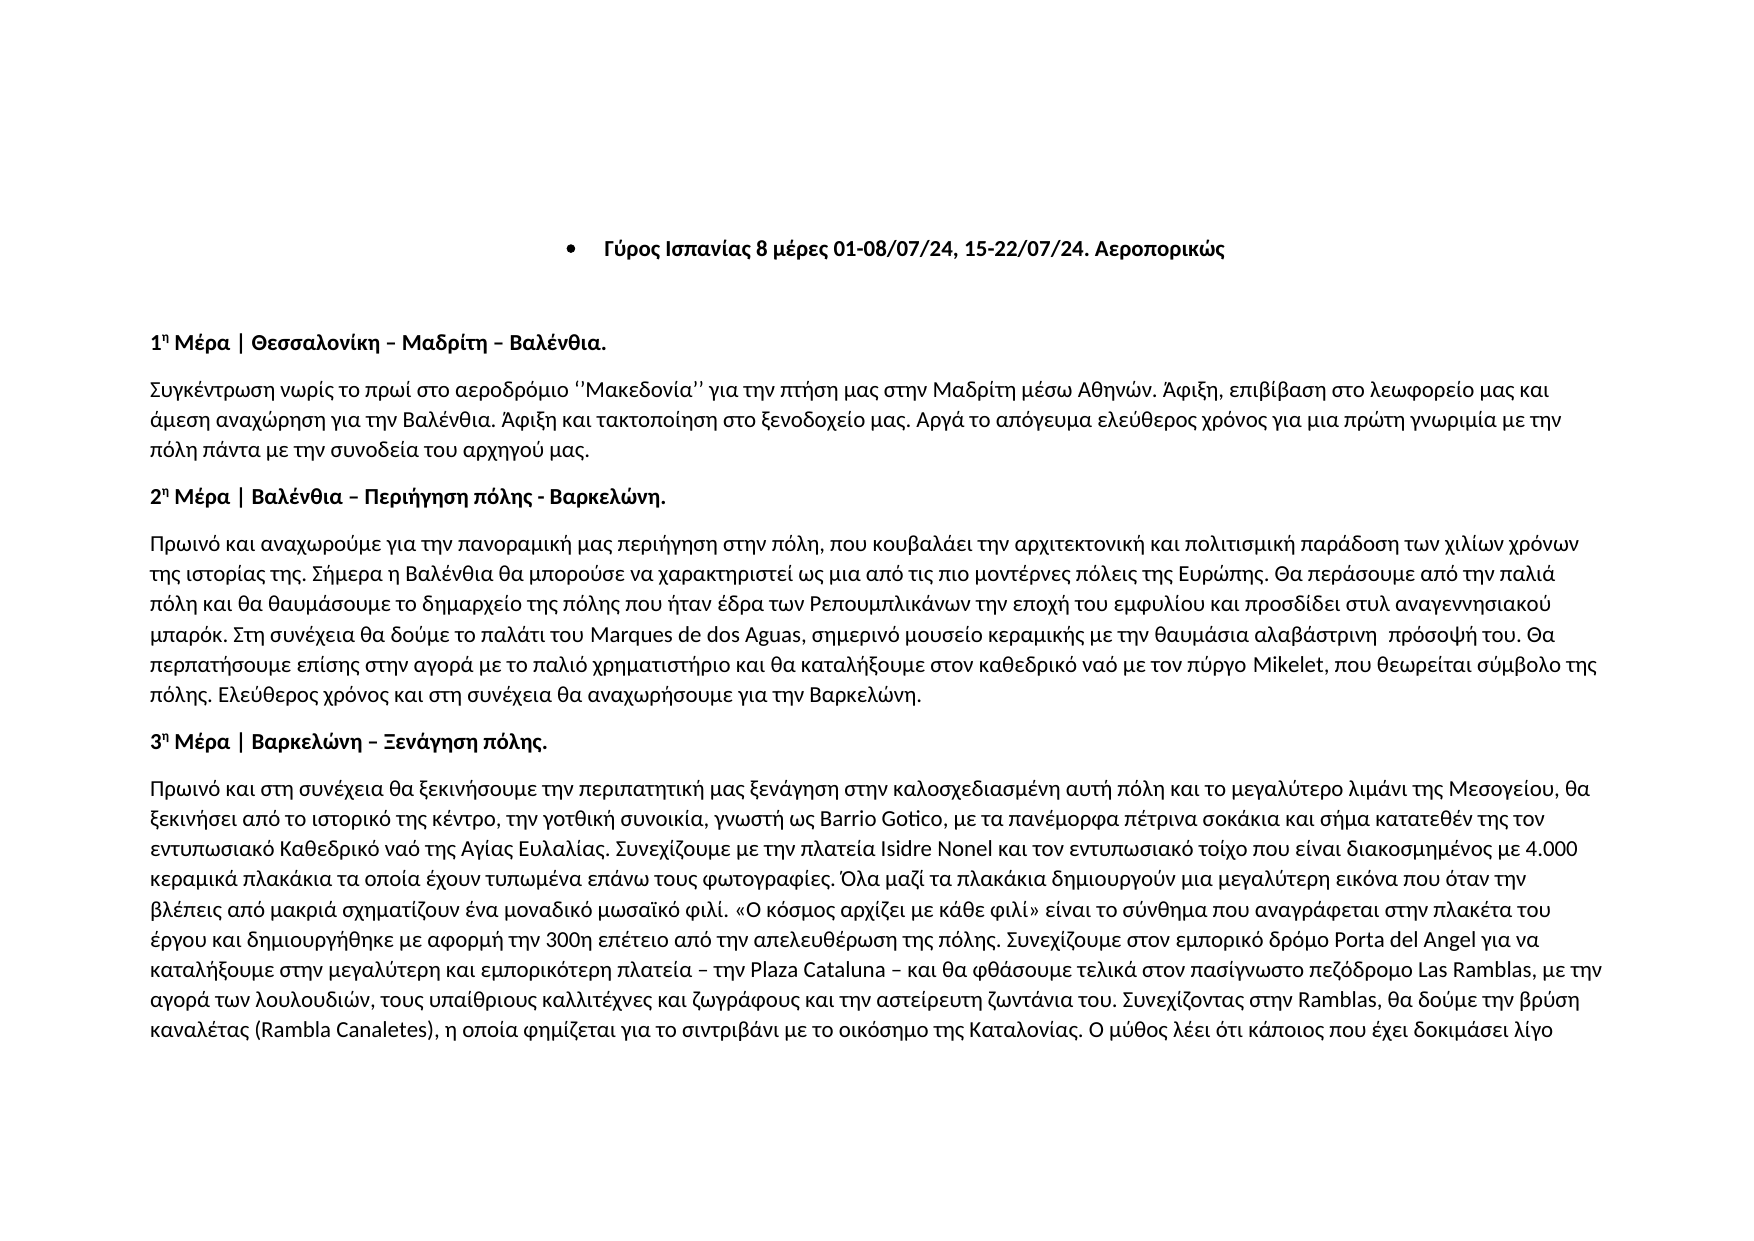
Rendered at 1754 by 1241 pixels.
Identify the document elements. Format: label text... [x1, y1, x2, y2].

text 1η Μέρα | Θεσσαλονίκη – Μαδρίτη – Βαλένθια. [150, 328, 1604, 356]
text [150, 774, 1604, 1044]
text 3η Μέρα | Βαρκελώνη – Ξενάγηση πόλης. [150, 727, 1604, 755]
list Γύρος Ισπανίας 8 μέρες 01-08/07/24, 15-22/07/24. Αεροπορικώς [187, 234, 1604, 262]
text Συγκέντρωση νωρίς το πρωί στο αεροδρόμιο ‘’Μακεδονία’’ για την πτήση μας στην Μαδρίτη μέσω Αθηνών. Άφιξη, επιβίβαση στο λεωφορείο μας και άμεση αναχώρηση για την Βαλένθια. Άφιξη και τακτοποίηση στο ξενοδοχείο μας. Αργά το απόγευμα ελεύθερος χρόνος για μια πρώτη γνωριμία με την πόλη πάντα με την συνοδεία του αρχηγού μας. [150, 375, 1604, 463]
text 2η Μέρα | Βαλένθια – Περιήγηση πόλης - Βαρκελώνη. [150, 482, 1604, 510]
text Πρωινό και αναχωρούμε για την πανοραμική μας περιήγηση στην πόλη, που κουβαλάει την αρχιτεκτονική και πολιτισμική παράδοση των χιλίων χρόνων της ιστορίας της. Σήμερα η Βαλένθια θα μπορούσε να χαρακτηριστεί ως μια από τις πιο μοντέρνες πόλεις της Ευρώπης. Θα περάσουμε από την παλιά πόλη και θα θαυμάσουμε το δημαρχείο της πόλης που ήταν έδρα των Ρεπουμπλικάνων την εποχή του εμφυλίου και προσδίδει στυλ αναγεννησιακού μπαρόκ. Στη συνέχεια θα δούμε το παλάτι του Marques de dos Aguas, σημερινό μουσείο κεραμικής με την θαυμάσια αλαβάστρινη πρόσοψή του. Θα περπατήσουμε επίσης στην αγορά με το παλιό χρηματιστήριο και θα καταλήξουμε στον καθεδρικό ναό με τον πύργο Mikelet, που θεωρείται σύμβολο της πόλης. Ελεύθερος χρόνος και στη συνέχεια θα αναχωρήσουμε για την Βαρκελώνη. [150, 529, 1604, 708]
